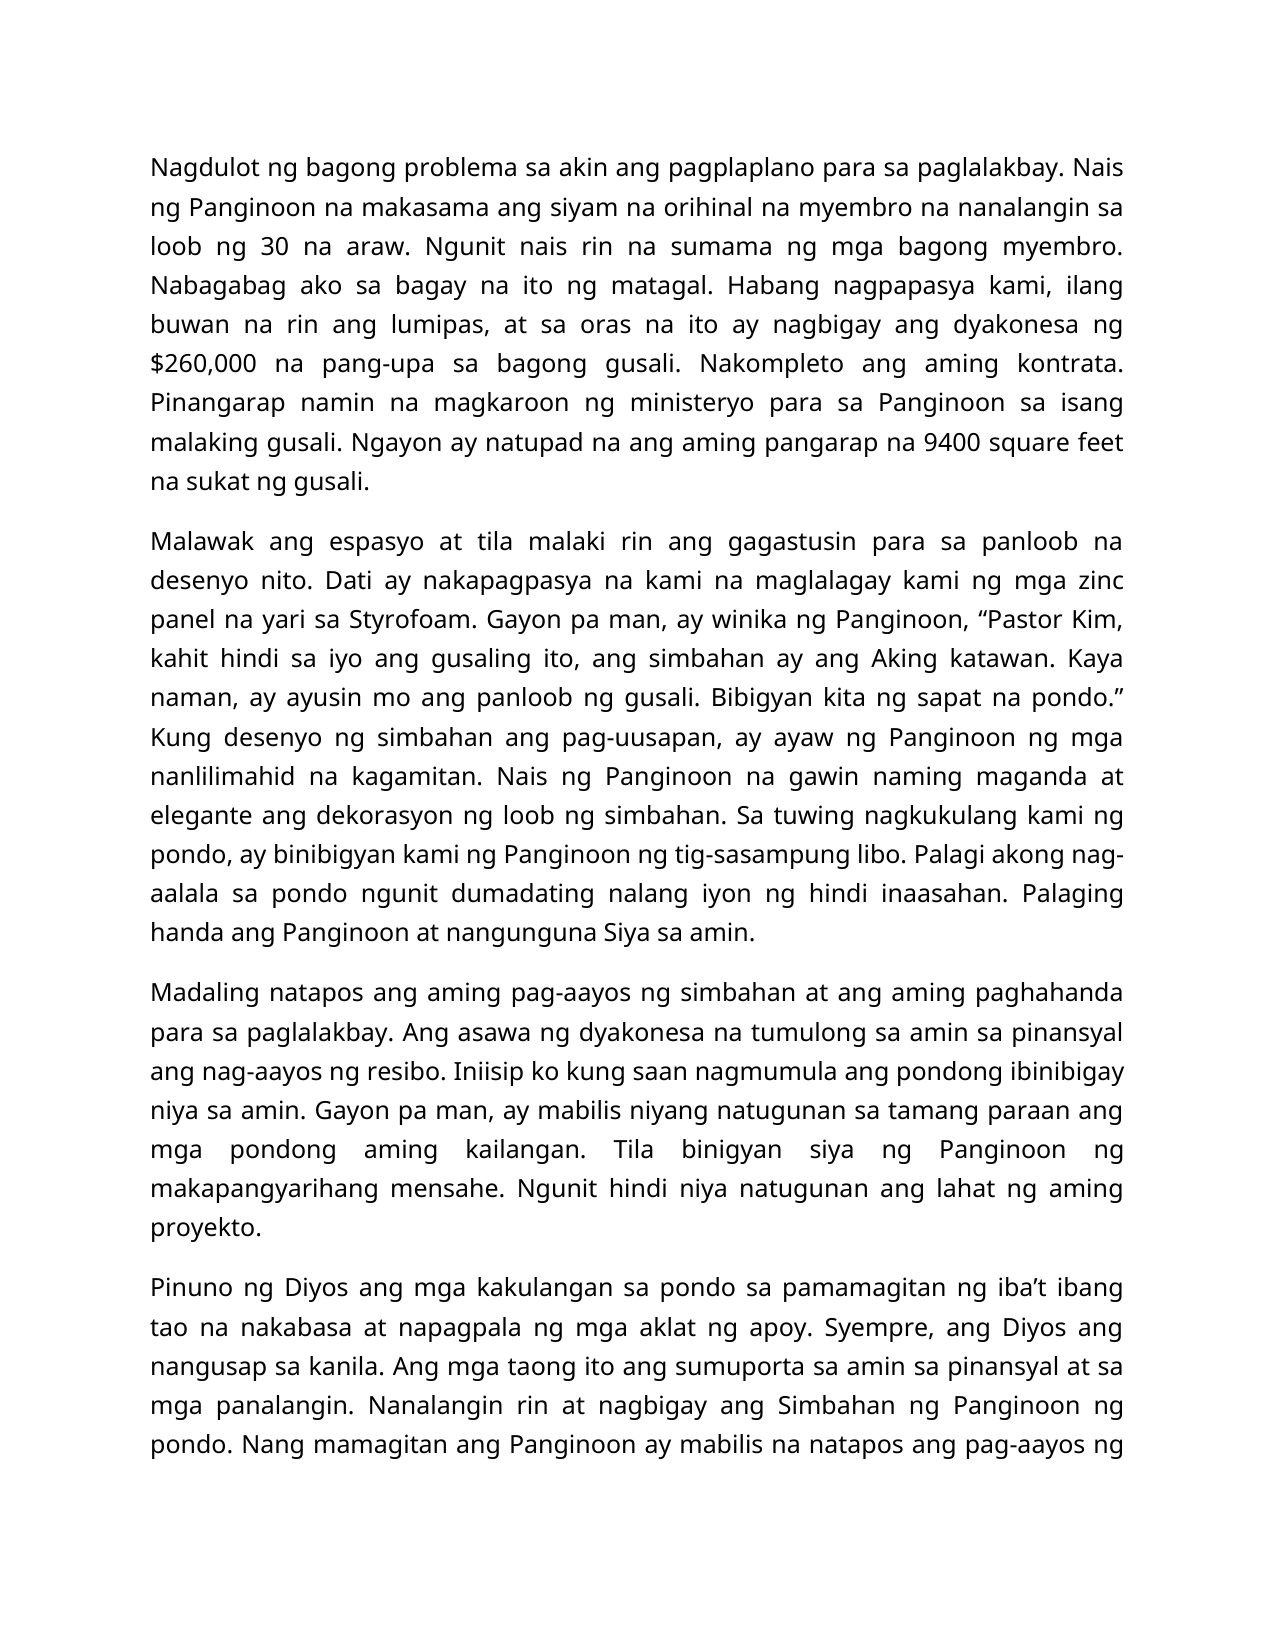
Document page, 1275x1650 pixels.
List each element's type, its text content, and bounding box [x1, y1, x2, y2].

text Nagdulot ng bagong problema sa akin ang pagplaplano para sa paglalakbay. Nais ng Panginoon na makasama ang siyam na orihinal na myembro na nanalangin sa loob ng 30 na araw. Ngunit nais rin na sumama ng mga bagong myembro. Nabagabag ako sa bagay na ito ng matagal. Habang nagpapasya kami, ilang buwan na rin ang lumipas, at sa oras na ito ay nagbigay ang dyakonesa ng $260,000 na pang-upa sa bagong gusali. Nakompleto ang aming kontrata. Pinangarap namin na magkaroon ng ministeryo para sa Panginoon sa isang malaking gusali. Ngayon ay natupad na ang aming pangarap na 9400 square feet na sukat ng gusali. [150, 150, 1125, 497]
text Madaling natapos ang aming pag-aayos ng simbahan at ang aming paghahanda para sa paglalakbay. Ang asawa ng dyakonesa na tumulong sa amin sa pinansyal ang nag-aayos ng resibo. Iniisip ko kung saan nagmumula ang pondong ibinibigay niya sa amin. Gayon pa man, ay mabilis niyang natugunan sa tamang paraan ang mga pondong aming kailangan. Tila binigyan siya ng Panginoon ng makapangyarihang mensahe. Ngunit hindi niya natugunan ang lahat ng aming proyekto. [150, 975, 1125, 1244]
text Malawak ang espasyo at tila malaki rin ang gagastusin para sa panloob na desenyo nito. Dati ay nakapagpasya na kami na maglalagay kami ng mga zinc panel na yari sa Styrofoam. Gayon pa man, ay winika ng Panginoon, “Pastor Kim, kahit hindi sa iyo ang gusaling ito, ang simbahan ay ang Aking katawan. Kaya naman, ay ayusin mo ang panloob ng gusali. Bibigyan kita ng sapat na pondo.” Kung desenyo ng simbahan ang pag-uusapan, ay ayaw ng Panginoon ng mga nanlilimahid na kagamitan. Nais ng Panginoon na gawin naming maganda at elegante ang dekorasyon ng loob ng simbahan. Sa tuwing nagkukulang kami ng pondo, ay binibigyan kami ng Panginoon ng tig-sasampung libo. Palagi akong nag-aalala sa pondo ngunit dumadating nalang iyon ng hindi inaasahan. Palaging handa ang Panginoon at nangunguna Siya sa amin. [150, 523, 1125, 949]
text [150, 1270, 1125, 1461]
